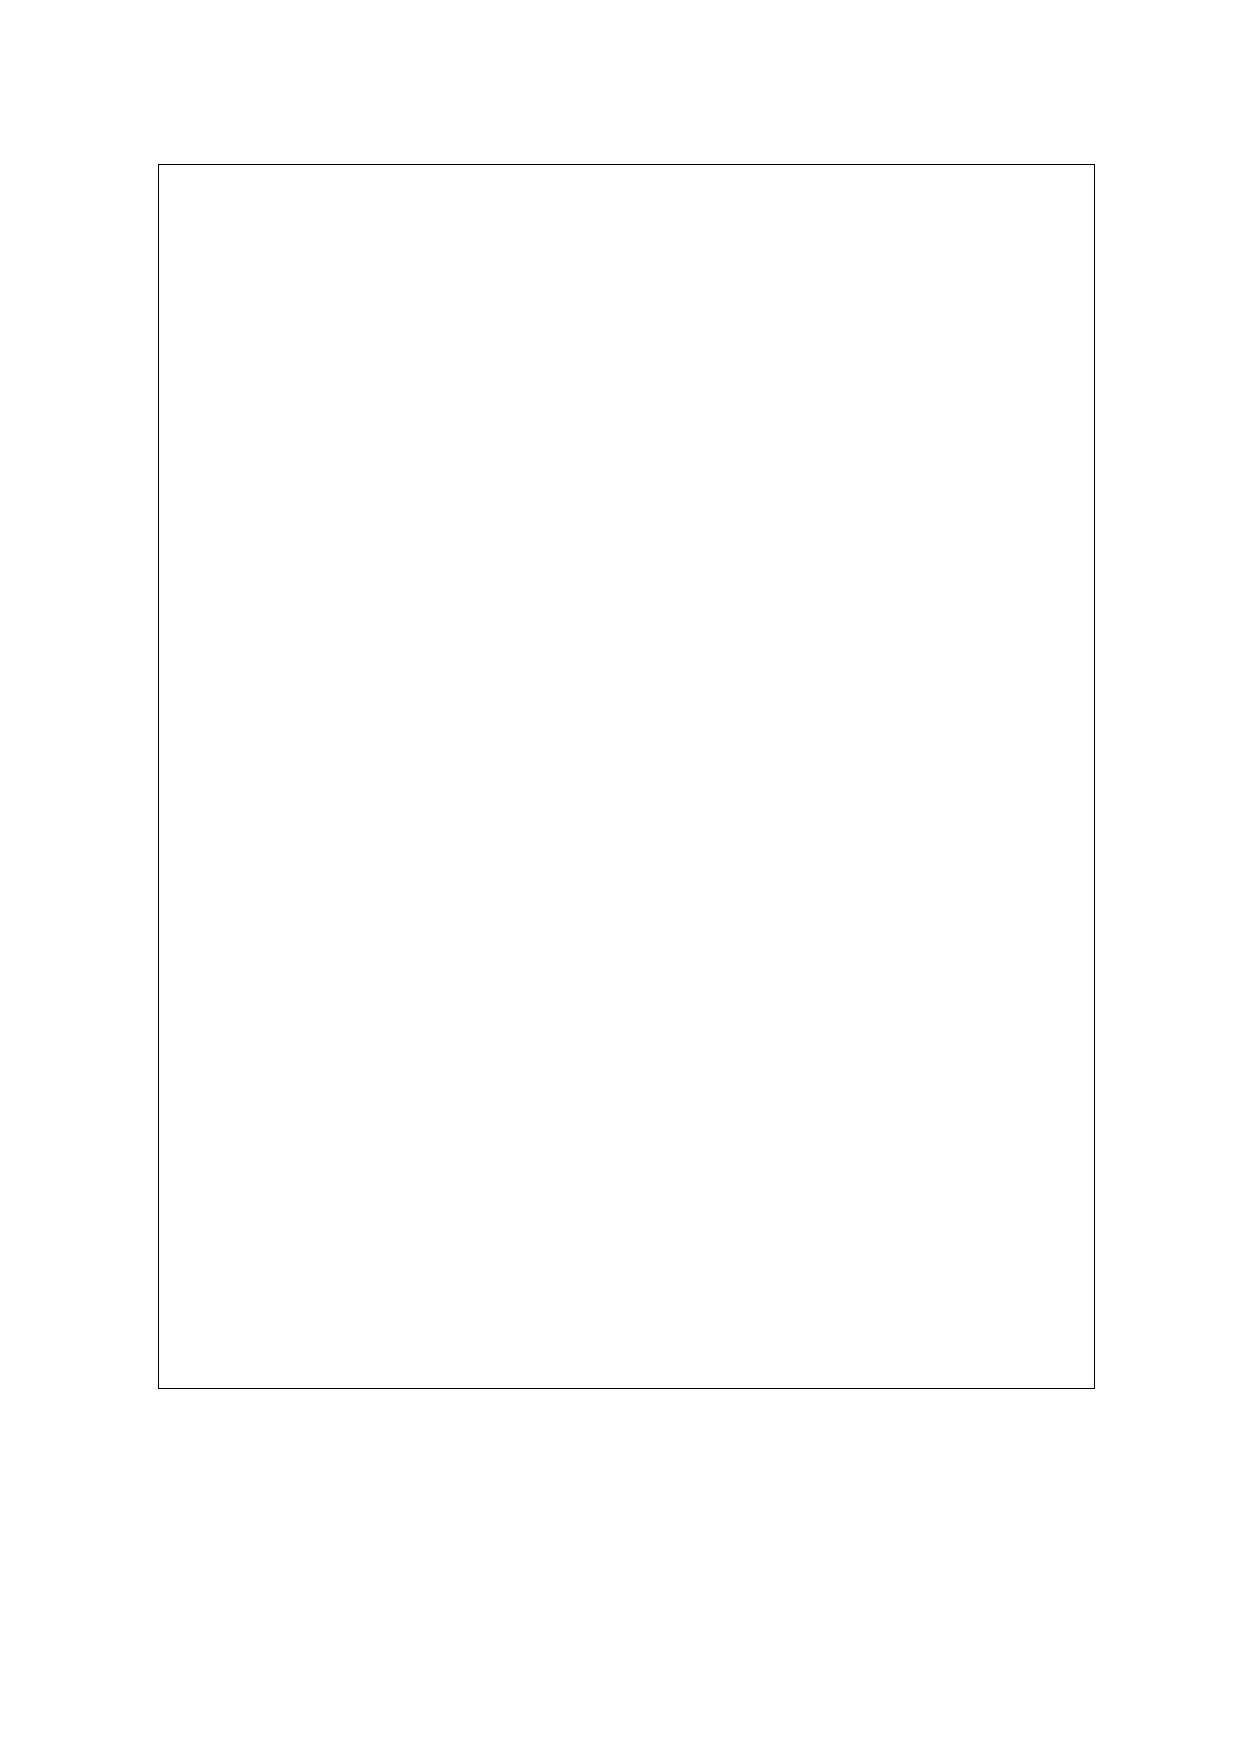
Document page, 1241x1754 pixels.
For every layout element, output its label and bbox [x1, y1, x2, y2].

table_cell [159, 165, 1094, 1387]
